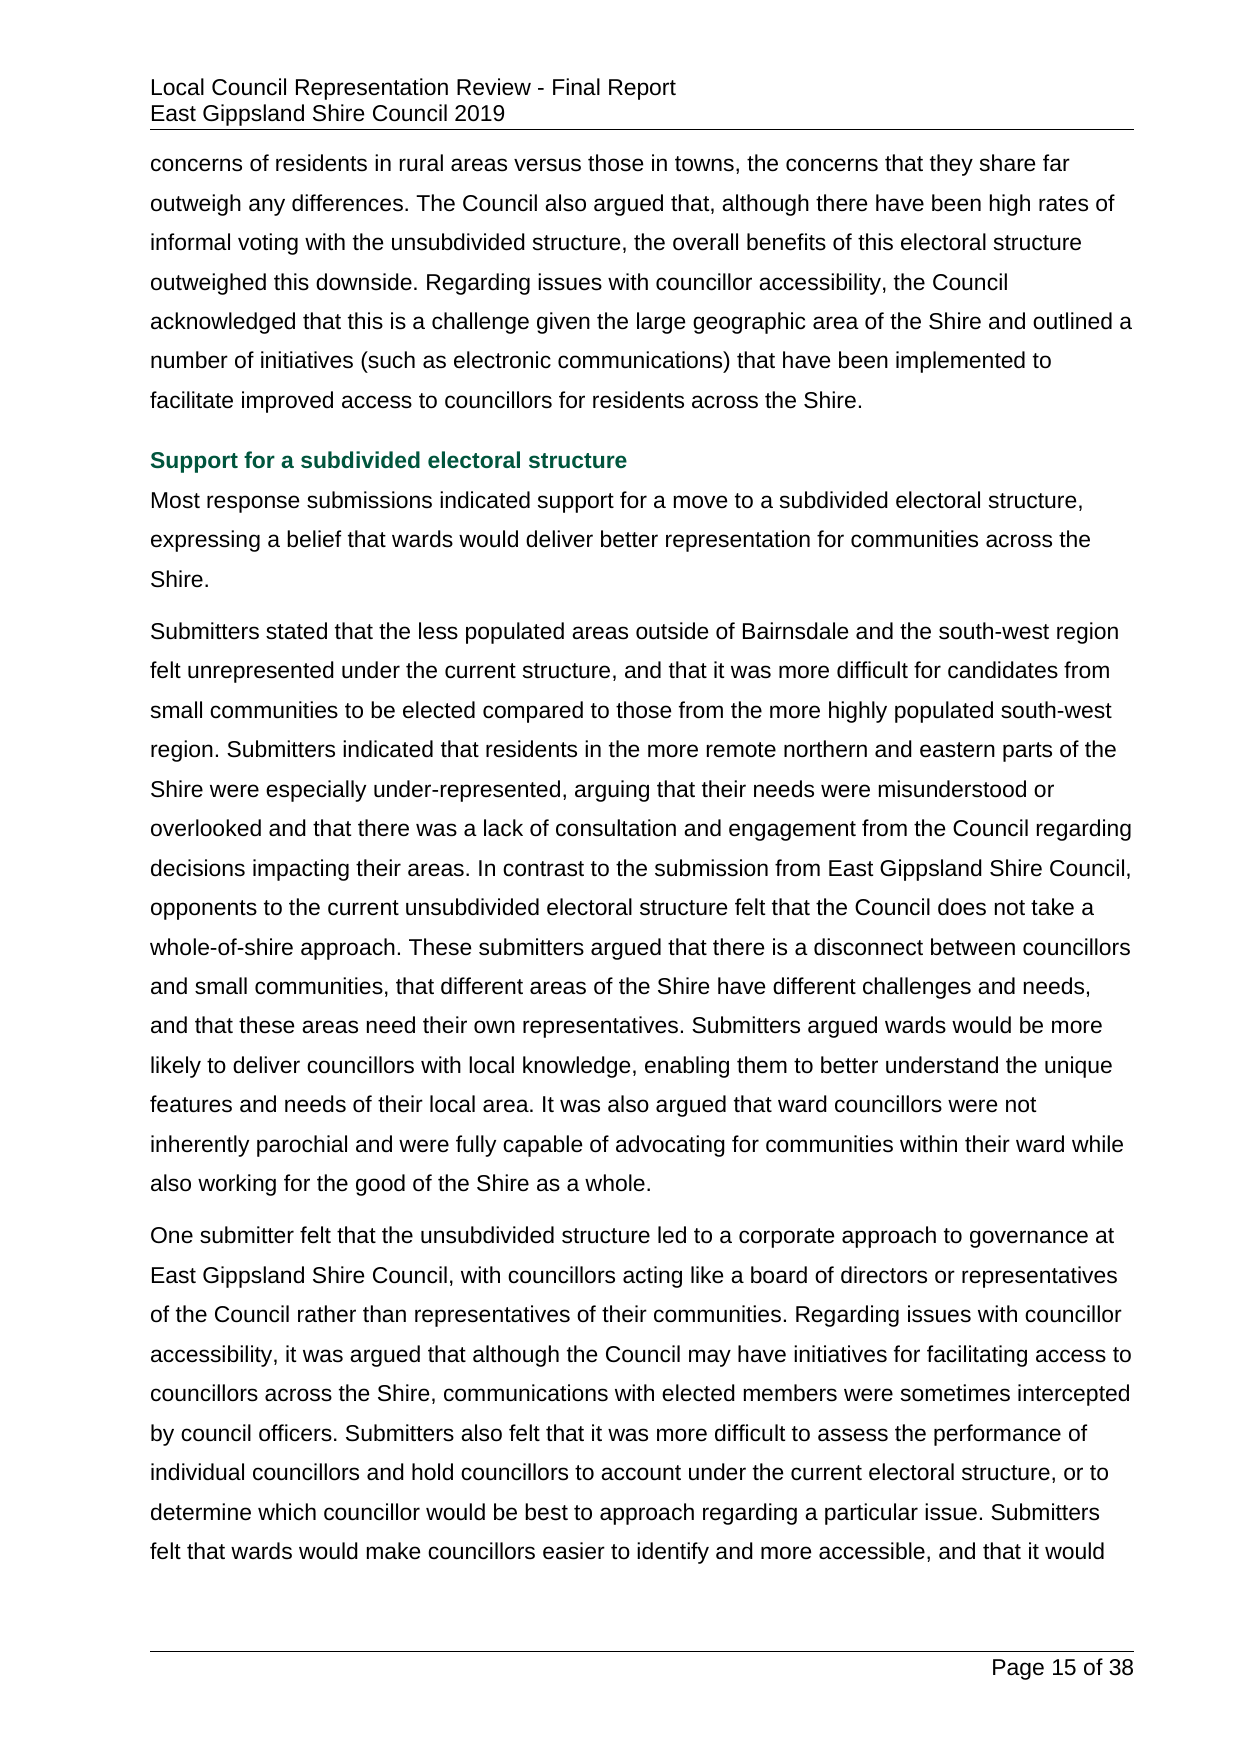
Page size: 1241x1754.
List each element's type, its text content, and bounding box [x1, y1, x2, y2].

text Most response submissions indicated support for a move to a subdivided electoral structure, expressing a belief that wards would deliver better representation for communities across the Shire. [150, 487, 1134, 592]
subtitle Support for a subdivided electoral structure [150, 447, 1134, 473]
text Submitters stated that the less populated areas outside of Bairnsdale and the south-west region felt unrepresented under the current structure, and that it was more difficult for candidates from small communities to be elected compared to those from the more highly populated south-west region. Submitters indicated that residents in the more remote northern and eastern parts of the Shire were especially under-represented, arguing that their needs were misunderstood or overlooked and that there was a lack of consultation and engagement from the Council regarding decisions impacting their areas. In contrast to the submission from East Gippsland Shire Council, opponents to the current unsubdivided electoral structure felt that the Council does not take a whole-of-shire approach. These submitters argued that there is a disconnect between councillors and small communities, that different areas of the Shire have different challenges and needs, and that these areas need their own representatives. Submitters argued wards would be more likely to deliver councillors with local knowledge, enabling them to better understand the unique features and needs of their local area. It was also argued that ward councillors were not inherently parochial and were fully capable of advocating for communities within their ward while also working for the good of the Shire as a whole. [150, 618, 1134, 1197]
